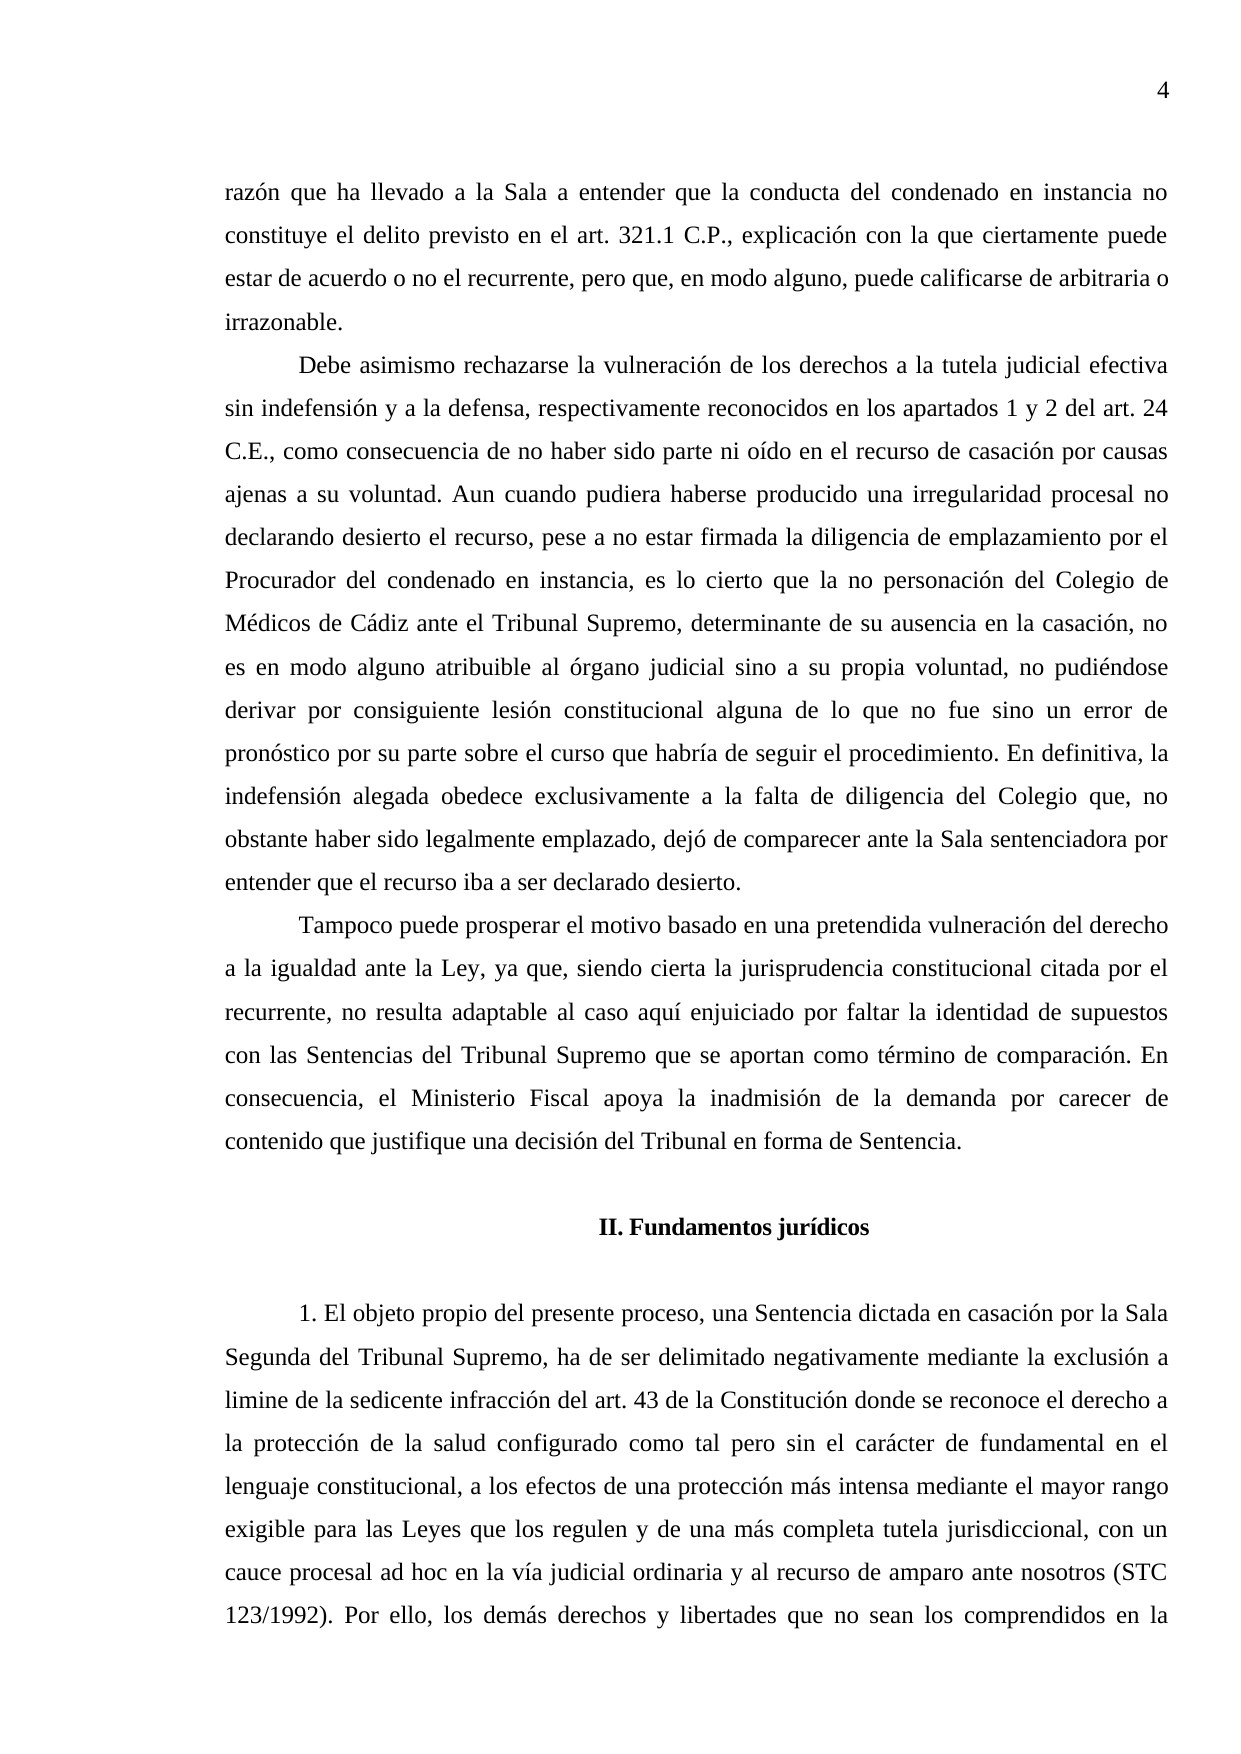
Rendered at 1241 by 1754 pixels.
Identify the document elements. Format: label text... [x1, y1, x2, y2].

subtitle II. Fundamentos jurídicos [224, 1212, 1169, 1241]
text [224, 1298, 1169, 1629]
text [224, 177, 1169, 335]
text Tampoco puede prosperar el motivo basado en una pretendida vulneración del derecho a la igualdad ante la Ley, ya que, siendo cierta la jurisprudencia constitucional citada por el recurrente, no resulta adaptable al caso aquí enjuiciado por faltar la identidad de supuestos con las Sentencias del Tribunal Supremo que se aportan como término de comparación. En consecuencia, el Ministerio Fiscal apoya la inadmisión de la demanda por carecer de contenido que justifique una decisión del Tribunal en forma de Sentencia. [224, 910, 1169, 1155]
text Debe asimismo rechazarse la vulneración de los derechos a la tutela judicial efectiva sin indefensión y a la defensa, respectivamente reconocidos en los apartados 1 y 2 del art. 24 C.E., como consecuencia de no haber sido parte ni oído en el recurso de casación por causas ajenas a su voluntad. Aun cuando pudiera haberse producido una irregularidad procesal no declarando desierto el recurso, pese a no estar firmada la diligencia de emplazamiento por el Procurador del condenado en instancia, es lo cierto que la no personación del Colegio de Médicos de Cádiz ante el Tribunal Supremo, determinante de su ausencia en la casación, no es en modo alguno atribuible al órgano judicial sino a su propia voluntad, no pudiéndose derivar por consiguiente lesión constitucional alguna de lo que no fue sino un error de pronóstico por su parte sobre el curso que habría de seguir el procedimiento. En definitiva, la indefensión alegada obedece exclusivamente a la falta de diligencia del Colegio que, no obstante haber sido legalmente emplazado, dejó de comparecer ante la Sala sentenciadora por entender que el recurso iba a ser declarado desierto. [224, 350, 1169, 896]
